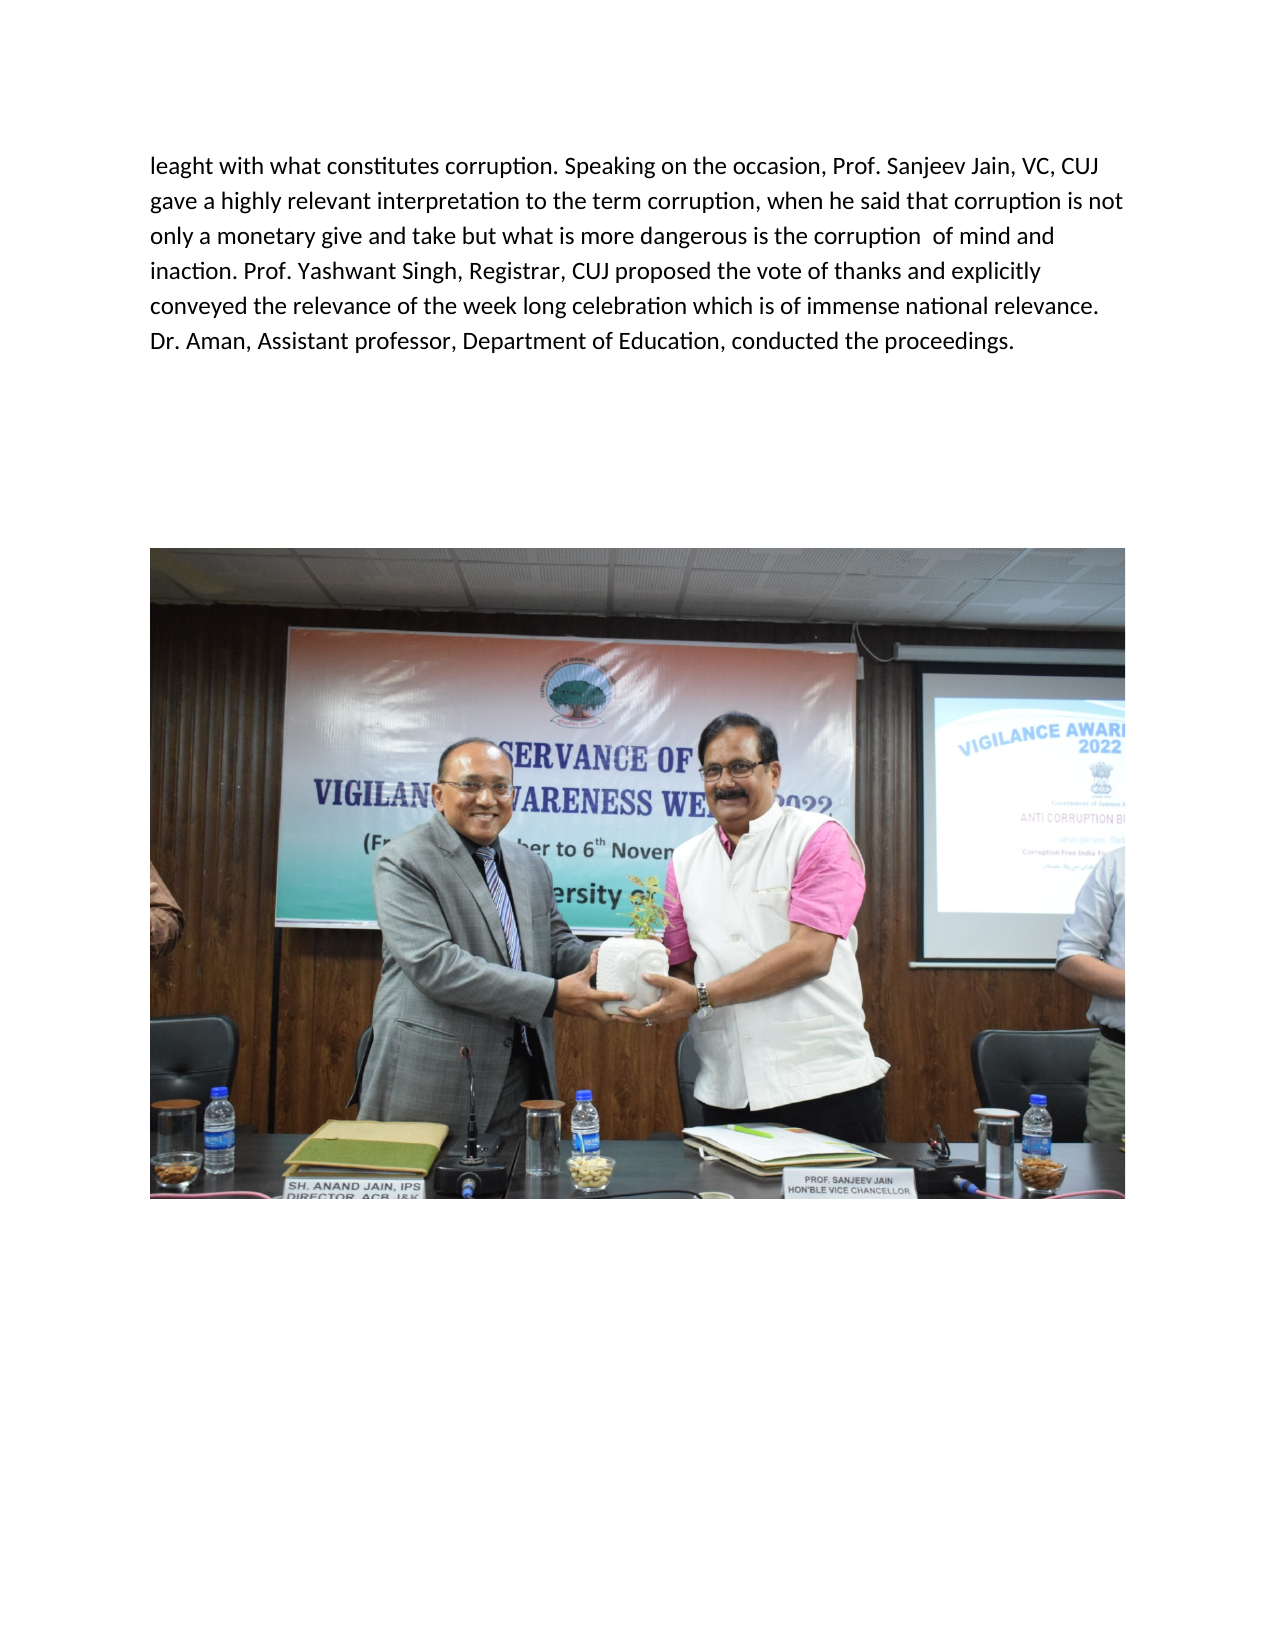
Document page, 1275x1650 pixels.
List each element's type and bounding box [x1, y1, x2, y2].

text [150, 150, 1125, 356]
picture [150, 548, 1125, 1199]
